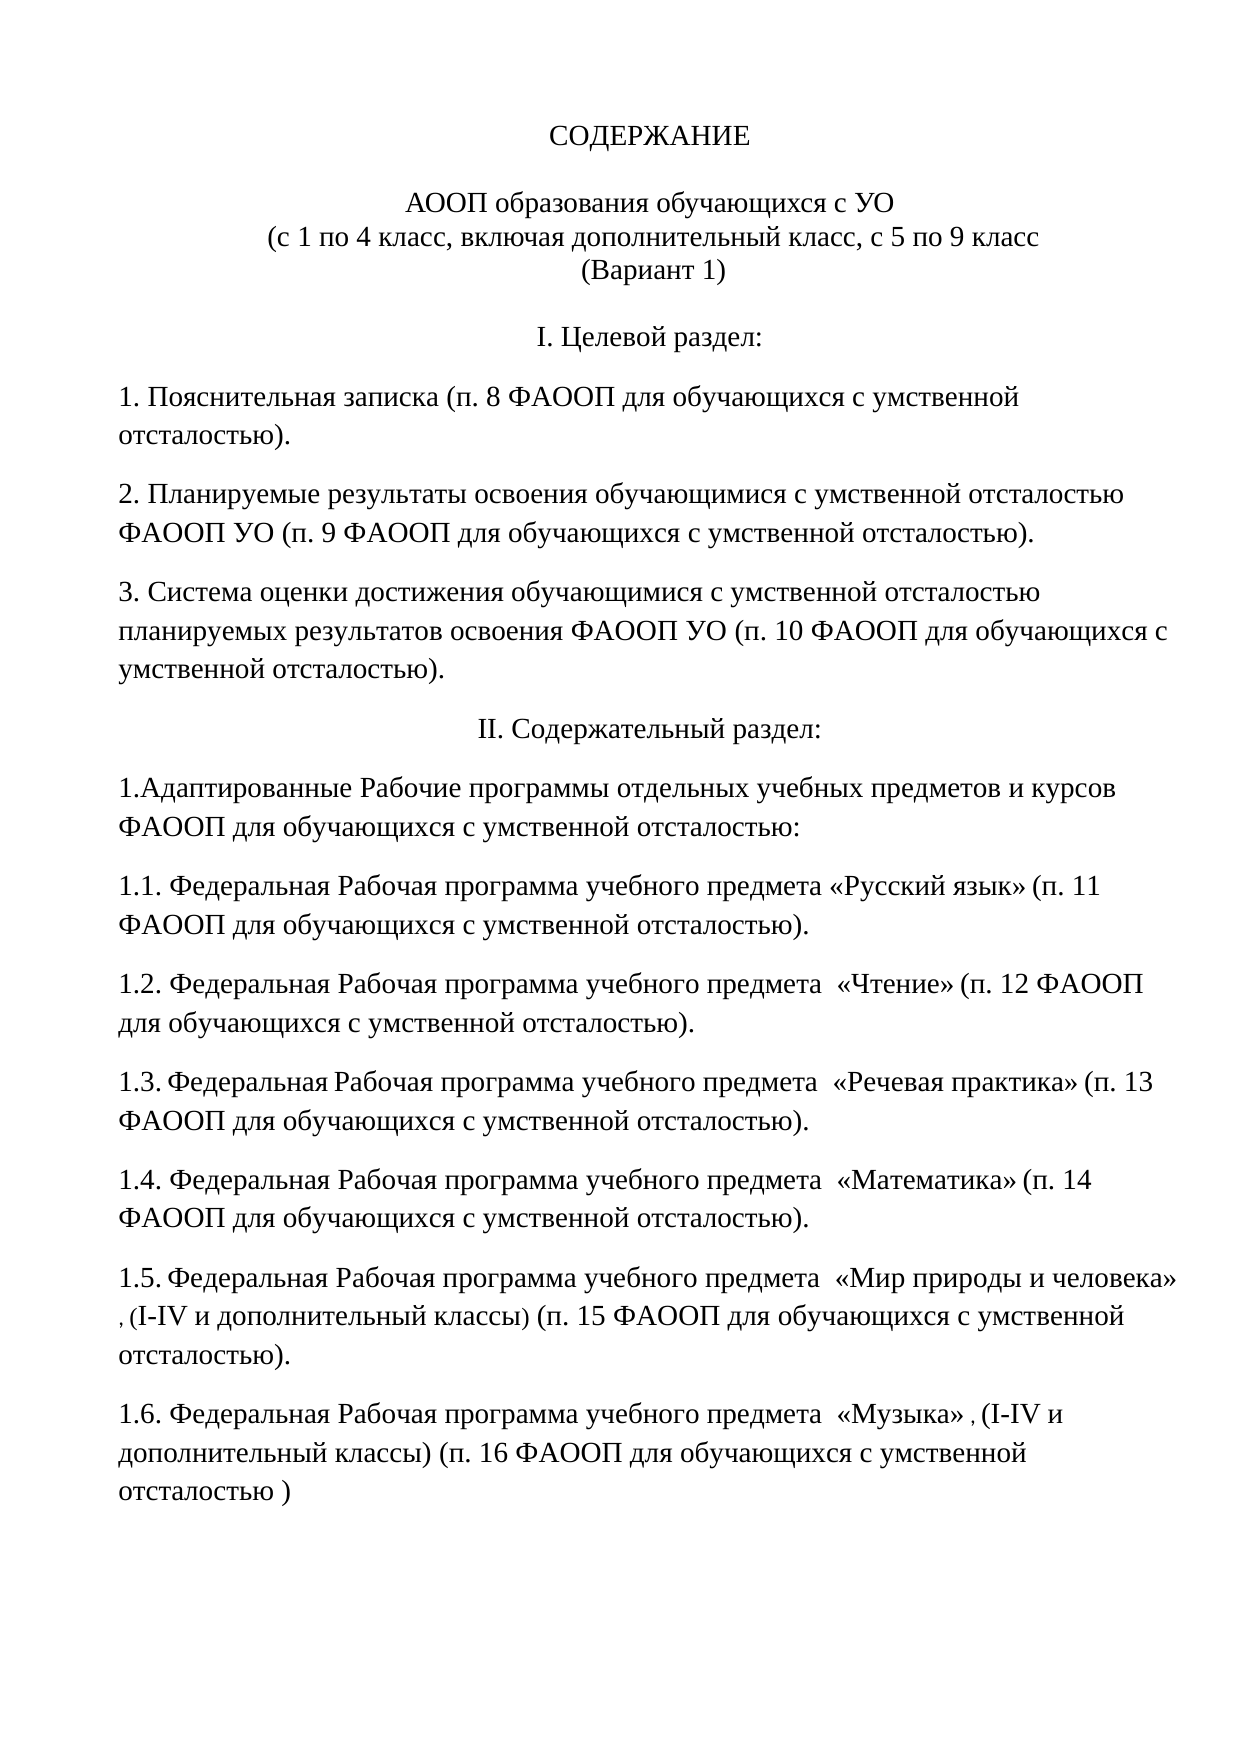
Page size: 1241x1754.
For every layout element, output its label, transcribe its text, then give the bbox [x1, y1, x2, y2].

text (с 1 по 4 класс, включая дополнительный класс, с 5 по 9 класс [118, 219, 1181, 252]
text 1. Пояснительная записка (п. 8 ФАООП для обучающихся с умственной отсталостью). [118, 379, 1181, 451]
text 1.5. Федеральная Рабочая программа учебного предмета «Мир природы и человека» , (I-IV и дополнительный классы) (п. 15 ФАООП для обучающихся с умственной отсталостью). [118, 1260, 1181, 1371]
text АООП образования обучающихся с УО [118, 185, 1181, 219]
text 1.3. Федеральная Рабочая программа учебного предмета «Речевая практика» (п. 13 ФАООП для обучающихся с умственной отсталостью). [118, 1064, 1181, 1136]
text СОДЕРЖАНИЕ [118, 118, 1181, 152]
text 1.Адаптированные Рабочие программы отдельных учебных предметов и курсов ФАООП для обучающихся с умственной отсталостью: [118, 770, 1181, 842]
text (Вариант 1) [118, 252, 1181, 286]
text 1.6. Федеральная Рабочая программа учебного предмета «Музыка» , (I-IV и дополнительный классы) (п. 16 ФАООП для обучающихся с умственной отсталостью ) [118, 1396, 1181, 1507]
text II. Содержательный раздел: [118, 711, 1181, 744]
text 1.1. Федеральная Рабочая программа учебного предмета «Русский язык» (п. 11 ФАООП для обучающихся с умственной отсталостью). [118, 868, 1181, 940]
text 1.2. Федеральная Рабочая программа учебного предмета «Чтение» (п. 12 ФАООП для обучающихся с умственной отсталостью). [118, 966, 1181, 1038]
text 3. Система оценки достижения обучающимися с умственной отсталостью планируемых результатов освоения ФАООП УО (п. 10 ФАООП для обучающихся с умственной отсталостью). [118, 574, 1181, 685]
text 1.4. Федеральная Рабочая программа учебного предмета «Математика» (п. 14 ФАООП для обучающихся с умственной отсталостью). [118, 1162, 1181, 1234]
text I. Целевой раздел: [118, 319, 1181, 353]
text 2. Планируемые результаты освоения обучающимися с умственной отсталостью ФАООП УО (п. 9 ФАООП для обучающихся с умственной отсталостью). [118, 477, 1181, 549]
